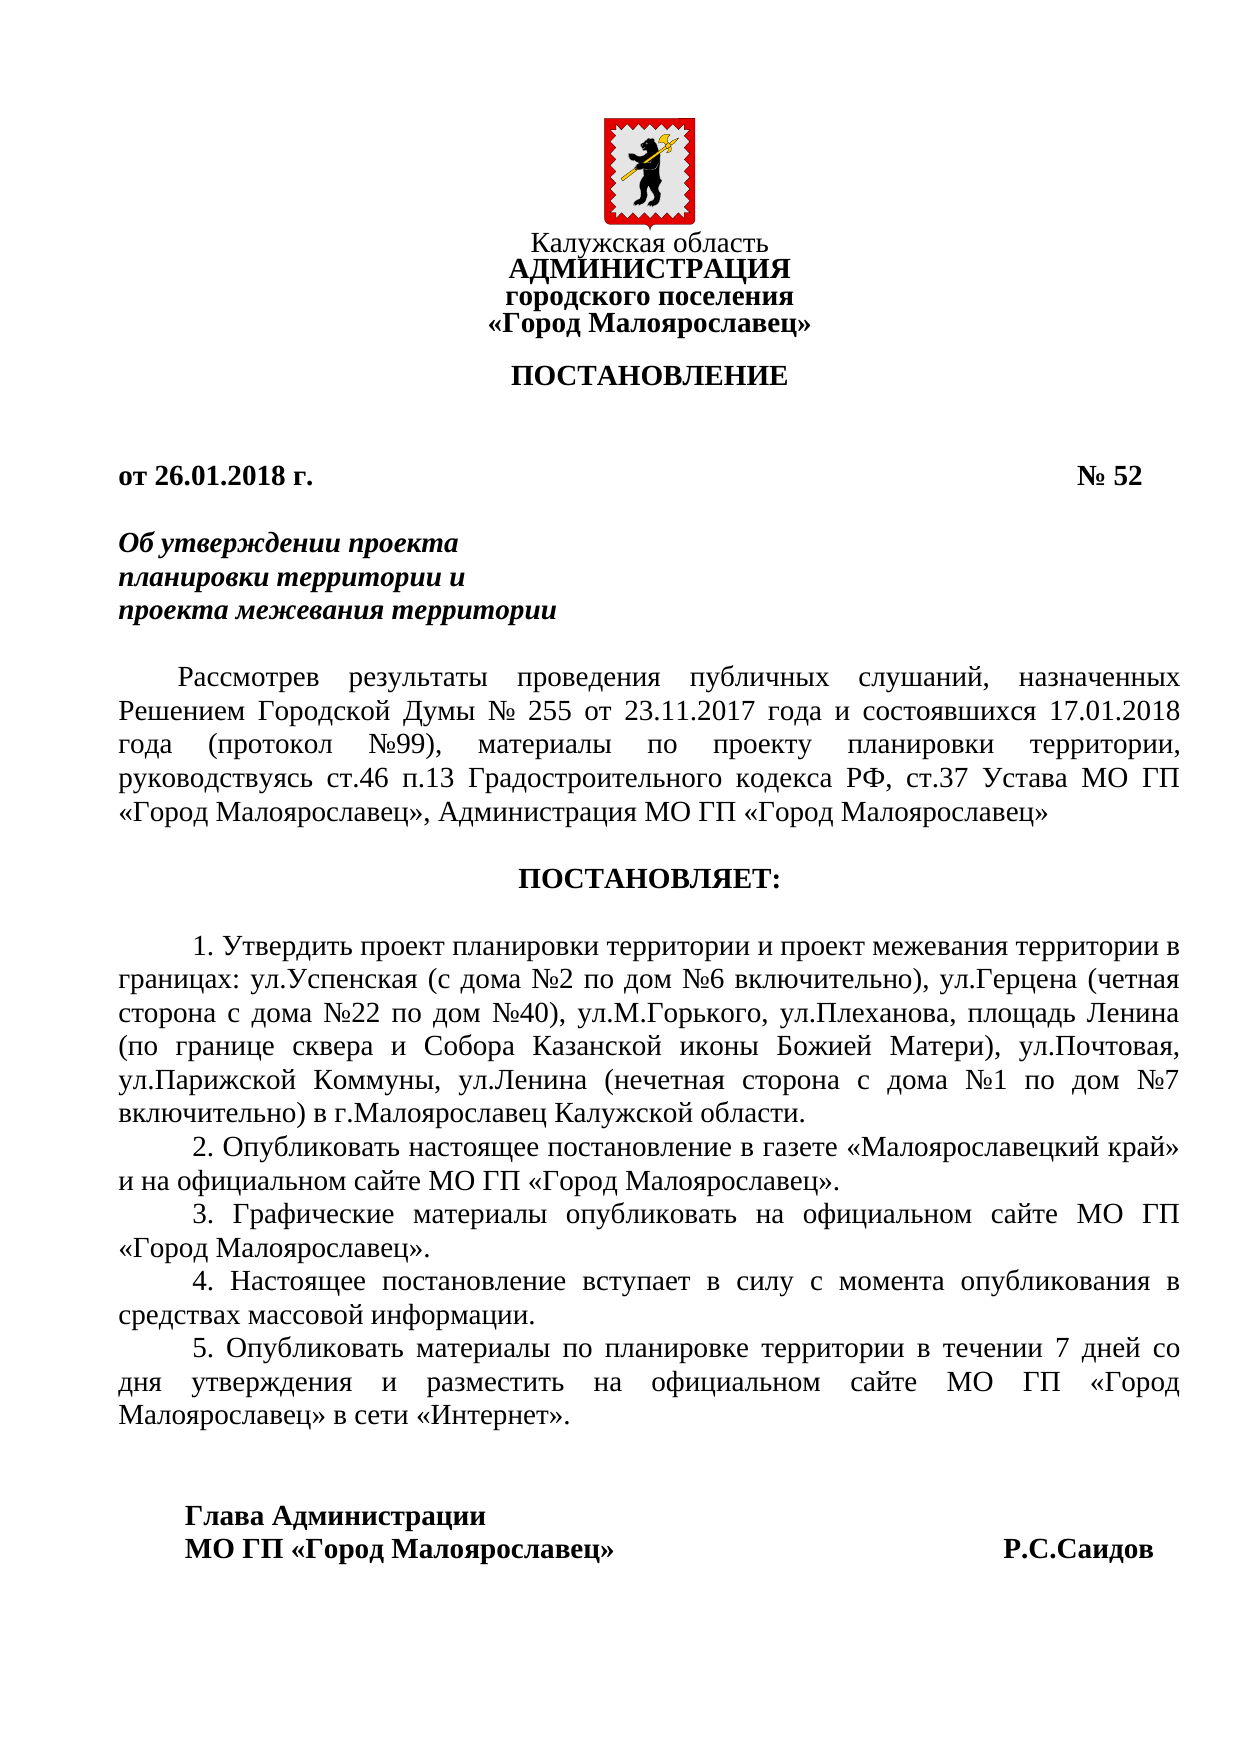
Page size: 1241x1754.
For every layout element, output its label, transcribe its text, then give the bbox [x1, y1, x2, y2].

text Рассмотрев результаты проведения публичных слушаний, назначенных Решением Городской Думы № 255 от 23.11.2017 года и состоявшихся 17.01.2018 года (протокол №99), материалы по проекту планировки территории, руководствуясь ст.46 п.13 Градостроительного кодекса РФ, ст.37 Устава МО ГП «Город Малоярославец», Администрация МО ГП «Город Малоярославец» [118, 659, 1181, 827]
text ПОСТАНОВЛЕНИЕ [118, 364, 1181, 391]
text «Город Малоярославец» [118, 311, 1181, 338]
text городского поселения [118, 284, 1181, 311]
text 4. Настоящее постановление вступает в силу с момента опубликования в средствах массовой информации. [118, 1263, 1181, 1330]
text Об утверждении проекта [118, 525, 1181, 559]
subtitle Калужская область [118, 231, 1181, 257]
text 5. Опубликовать материалы по планировке территории в течении 7 дней со дня утверждения и разместить на официальном сайте МО ГП «Город Малоярославец» в сети «Интернет». [118, 1330, 1181, 1431]
text МО ГП «Город Малоярославец» Р.С.Саидов [118, 1532, 1181, 1565]
text планировки территории и [118, 559, 1181, 592]
text от 26.01.2018 г. № 52 [118, 458, 1181, 492]
subtitle АДМИНИСТРАЦИЯ [118, 257, 1181, 284]
text 3. Графические материалы опубликовать на официальном сайте МО ГП «Город Малоярославец». [118, 1196, 1181, 1263]
text 2. Опубликовать настоящее постановление в газете «Малоярославецкий край» и на официальном сайте МО ГП «Город Малоярославец». [118, 1129, 1181, 1196]
list Утвердить проект планировки территории и проект межевания территории в границах: ул.Успенская (с дома №2 по дом №6 включительно), ул.Герцена (четная сторона с дома №22 по дом №40), ул.М.Горького, ул.Плеханова, площадь Ленина (по границе сквера и Собора Казанской иконы Божией Матери), ул.Почтовая, ул.Парижской Коммуны, ул.Ленина (нечетная сторона с дома №1 по дом №7 включительно) в г.Малоярославец Калужской области. [118, 928, 1181, 1129]
text ПОСТАНОВЛЯЕТ: [118, 861, 1181, 894]
text проекта межевания территории [118, 592, 1181, 626]
subtitle Глава Администрации [118, 1498, 1181, 1532]
